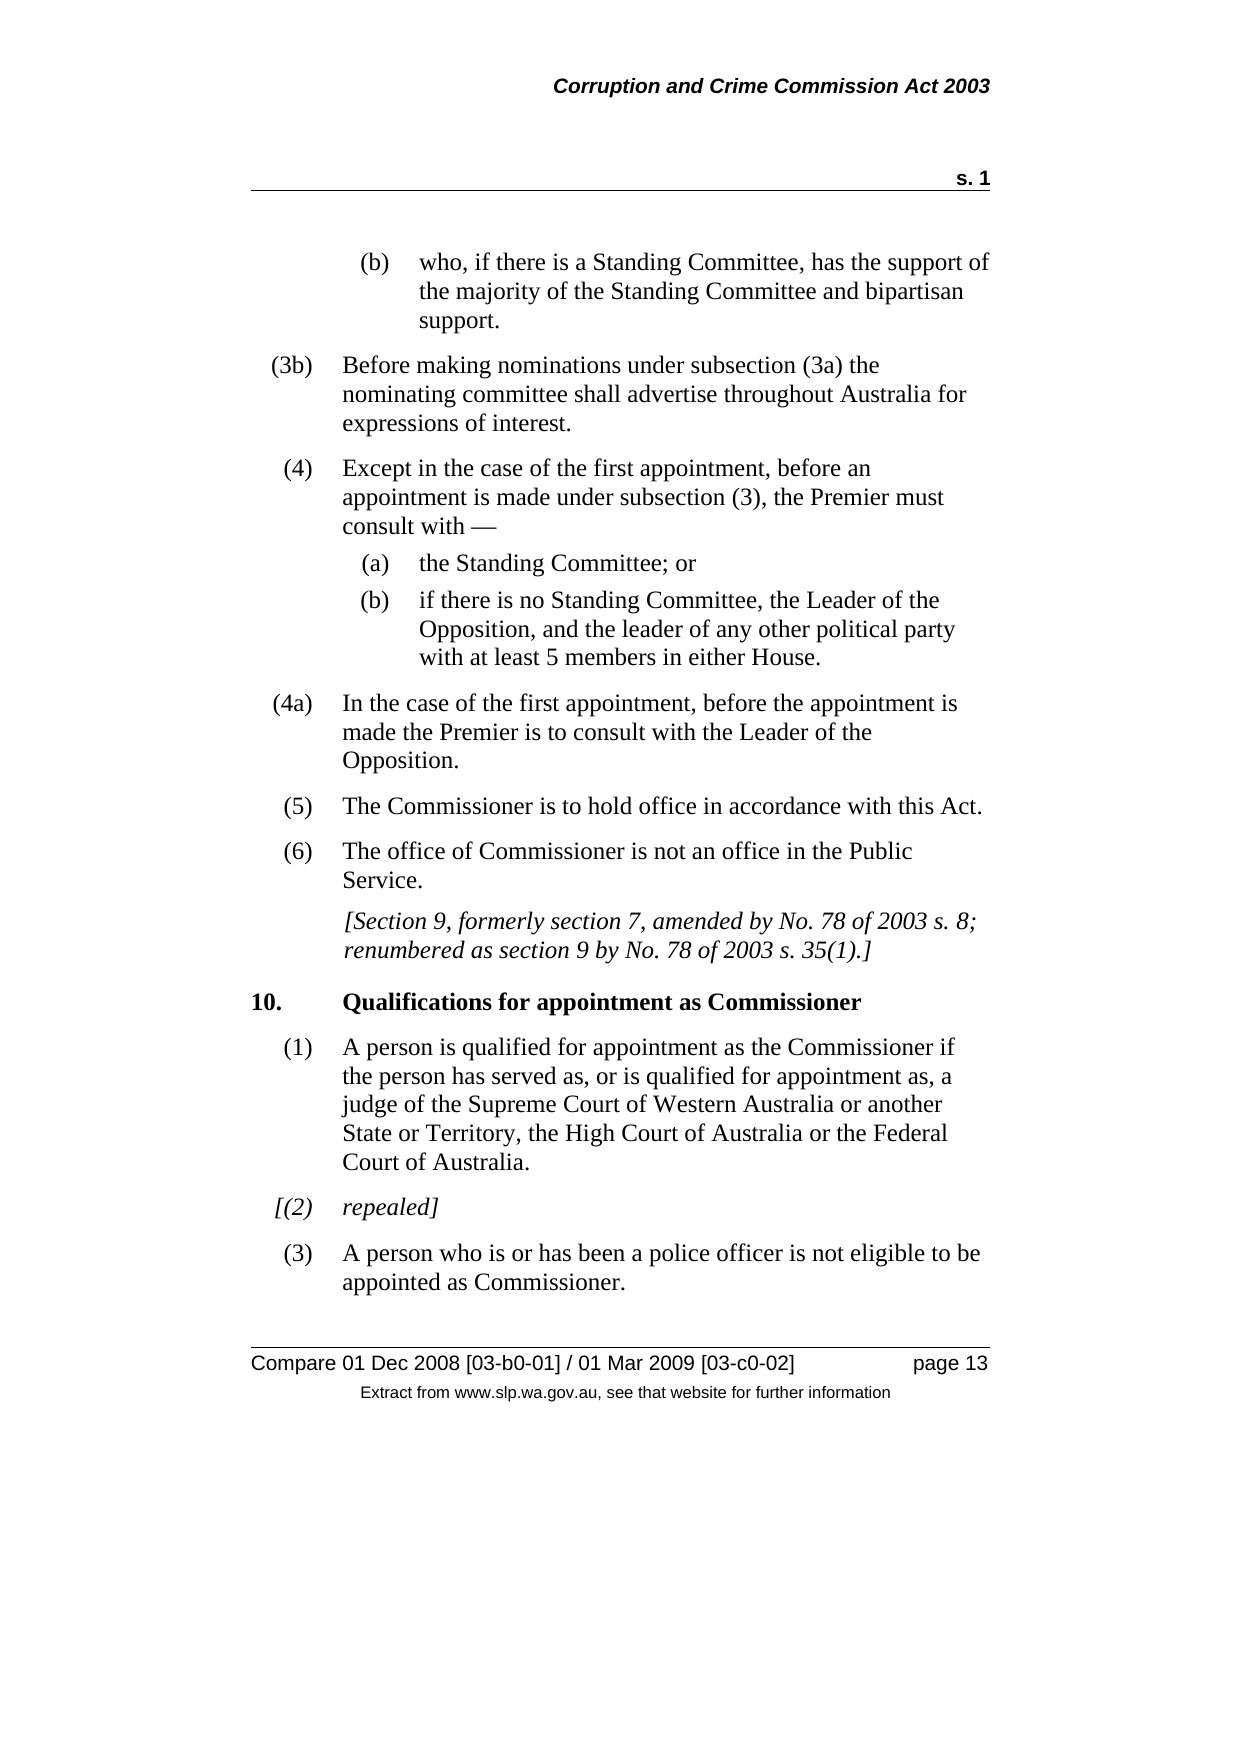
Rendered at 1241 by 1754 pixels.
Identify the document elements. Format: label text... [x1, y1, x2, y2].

text (4) Except in the case of the first appointment, before an appointment is made under subsection (3), the Premier must consult with — [251, 453, 990, 539]
text (6) The office of Commissioner is not an office in the Public Service. [251, 836, 990, 894]
text (3b) Before making nominations under subsection (3a) the nominating committee shall advertise throughout Australia for expressions of interest. [251, 350, 990, 437]
text [Section 9, formerly section 7, amended by No. 78 of 2003 s. 8; renumbered as section 9 by No. 78 of 2003 s. 35(1).] [251, 906, 990, 964]
text (b) who, if there is a Standing Committee, has the support of the majority of the Standing Committee and bipartisan support. [251, 247, 990, 334]
text (b) if there is no Standing Committee, the Leader of the Opposition, and the leader of any other political party with at least 5 members in either House. [251, 585, 990, 671]
text (3) A person who is or has been a police officer is not eligible to be appointed as Commissioner. [251, 1238, 990, 1295]
text (5) The Commissioner is to hold office in accordance with this Act. [251, 791, 990, 819]
text [(2) repealed] [251, 1192, 990, 1221]
text (1) A person is qualified for appointment as the Commissioner if the person has served as, or is qualified for appointment as, a judge of the Supreme Court of Western Australia or another State or Territory, the High Court of Australia or the Federal Court of Australia. [251, 1032, 990, 1176]
subtitle 10. Qualifications for appointment as Commissioner [251, 987, 990, 1015]
text (4a) In the case of the first appointment, before the appointment is made the Premier is to consult with the Leader of the Opposition. [251, 688, 990, 774]
text (a) the Standing Committee; or [251, 548, 990, 577]
